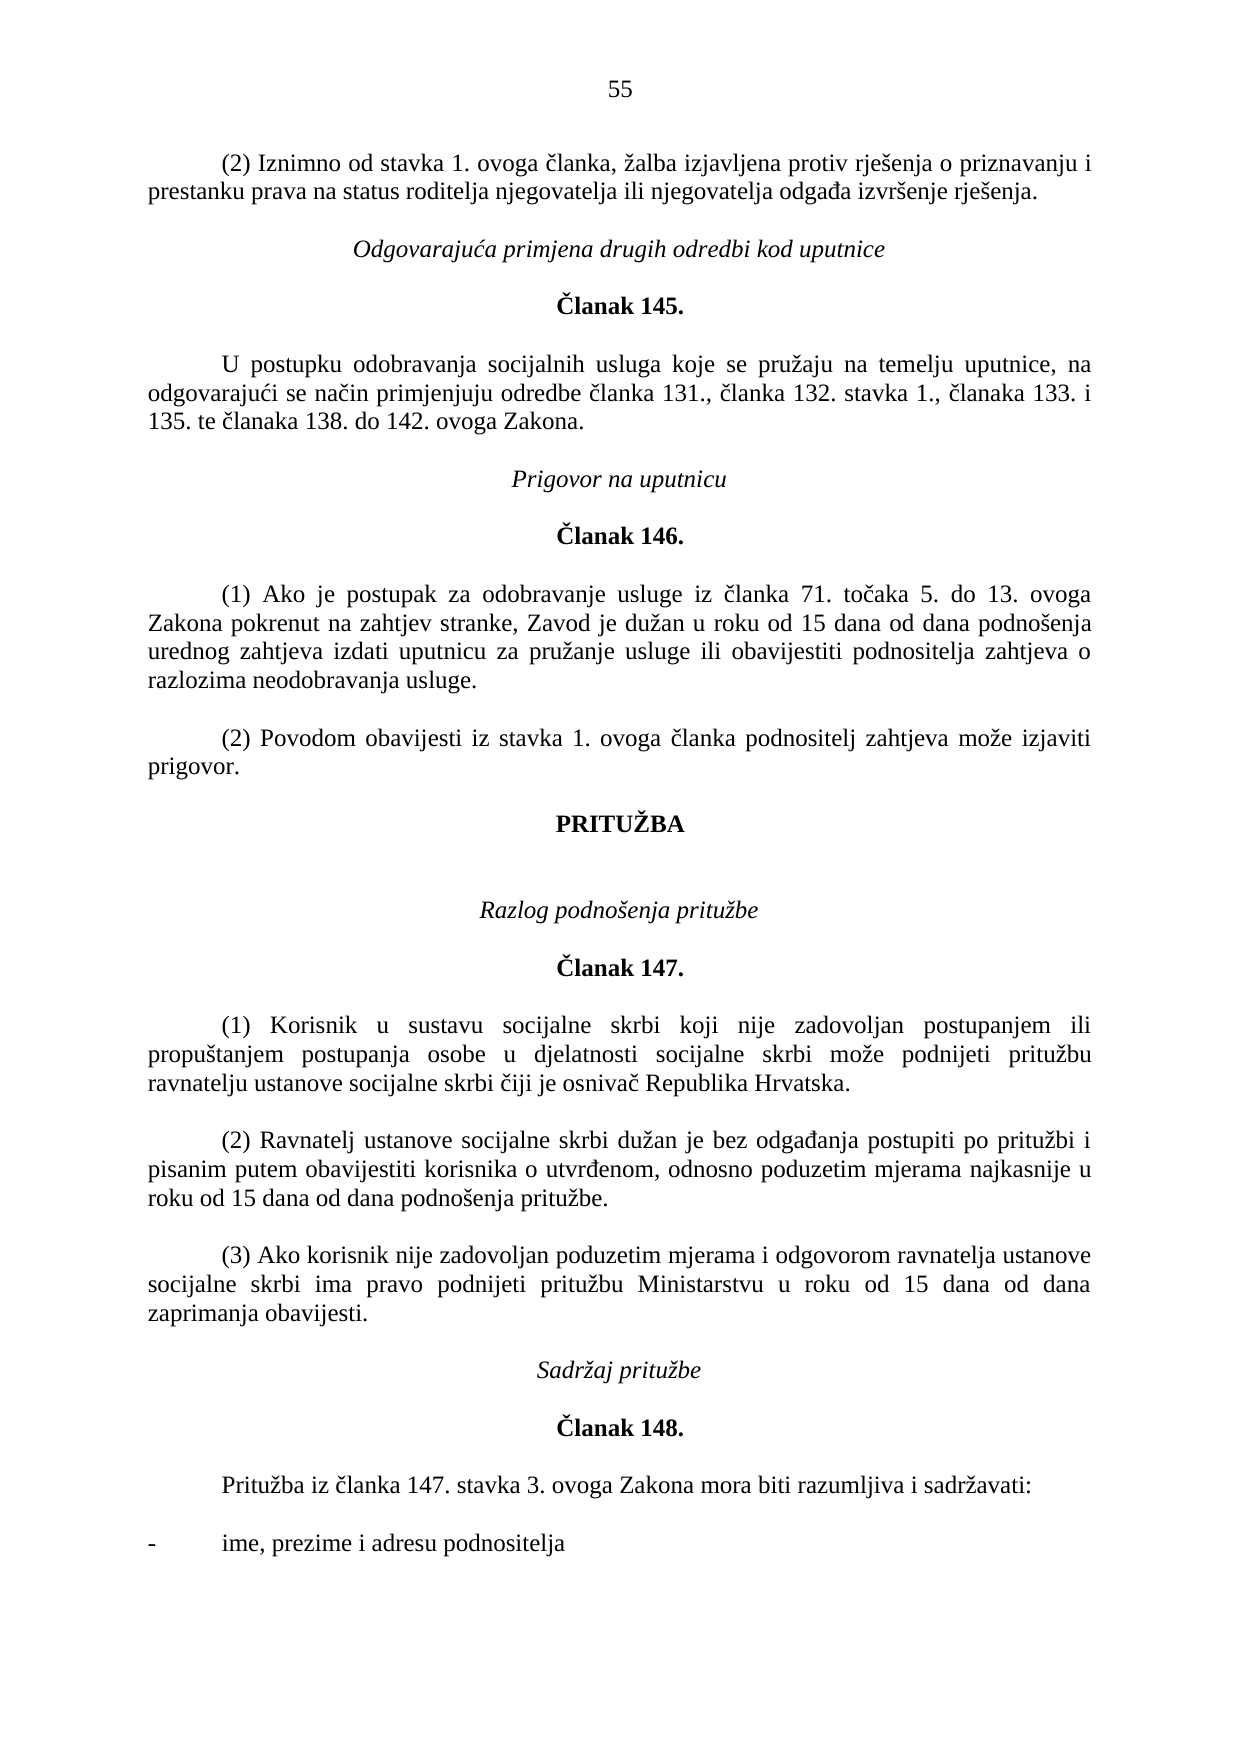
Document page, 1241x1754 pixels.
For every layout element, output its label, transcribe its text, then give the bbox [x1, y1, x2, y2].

text (2) Povodom obavijesti iz stavka 1. ovoga članka podnositelj zahtjeva može izjaviti prigovor. [148, 723, 1092, 780]
text Prigovor na uputnicu [148, 464, 1092, 493]
text Članak 148. [148, 1413, 1092, 1441]
text Sadržaj pritužbe [148, 1355, 1092, 1384]
text (2) Ravnatelj ustanove socijalne skrbi dužan je bez odgađanja postupiti po pritužbi i pisanim putem obavijestiti korisnika o utvrđenom, odnosno poduzetim mjerama najkasnije u roku od 15 dana od dana podnošenja pritužbe. [148, 1125, 1092, 1211]
text Članak 145. [148, 291, 1092, 320]
text U postupku odobravanja socijalnih usluga koje se pružaju na temelju uputnice, na odgovarajući se način primjenjuju odredbe članka 131., članka 132. stavka 1., članaka 133. i 135. te članaka 138. do 142. ovoga Zakona. [148, 349, 1092, 435]
text Pritužba iz članka 147. stavka 3. ovoga Zakona mora biti razumljiva i sadržavati: [148, 1470, 1092, 1499]
text PRITUŽBA [148, 809, 1092, 838]
text Članak 146. [148, 521, 1092, 550]
text - ime, prezime i adresu podnositelja [148, 1528, 1092, 1556]
text Odgovarajuća primjena drugih odredbi kod uputnice [148, 234, 1092, 263]
text Članak 147. [148, 953, 1092, 981]
text (2) Iznimno od stavka 1. ovoga članka, žalba izjavljena protiv rješenja o priznavanju i prestanku prava na status roditelja njegovatelja ili njegovatelja odgađa izvršenje rješenja. [148, 148, 1092, 205]
text (1) Korisnik u sustavu socijalne skrbi koji nije zadovoljan postupanjem ili propuštanjem postupanja osobe u djelatnosti socijalne skrbi može podnijeti pritužbu ravnatelju ustanove socijalne skrbi čiji je osnivač Republika Hrvatska. [148, 1010, 1092, 1096]
text Razlog podnošenja pritužbe [148, 895, 1092, 924]
text (1) Ako je postupak za odobravanje usluge iz članka 71. točaka 5. do 13. ovoga Zakona pokrenut na zahtjev stranke, Zavod je dužan u roku od 15 dana od dana podnošenja urednog zahtjeva izdati uputnicu za pružanje usluge ili obavijestiti podnositelja zahtjeva o razlozima neodobravanja usluge. [148, 579, 1092, 694]
text (3) Ako korisnik nije zadovoljan poduzetim mjerama i odgovorom ravnatelja ustanove socijalne skrbi ima pravo podnijeti pritužbu Ministarstvu u roku od 15 dana od dana zaprimanja obavijesti. [148, 1240, 1092, 1326]
